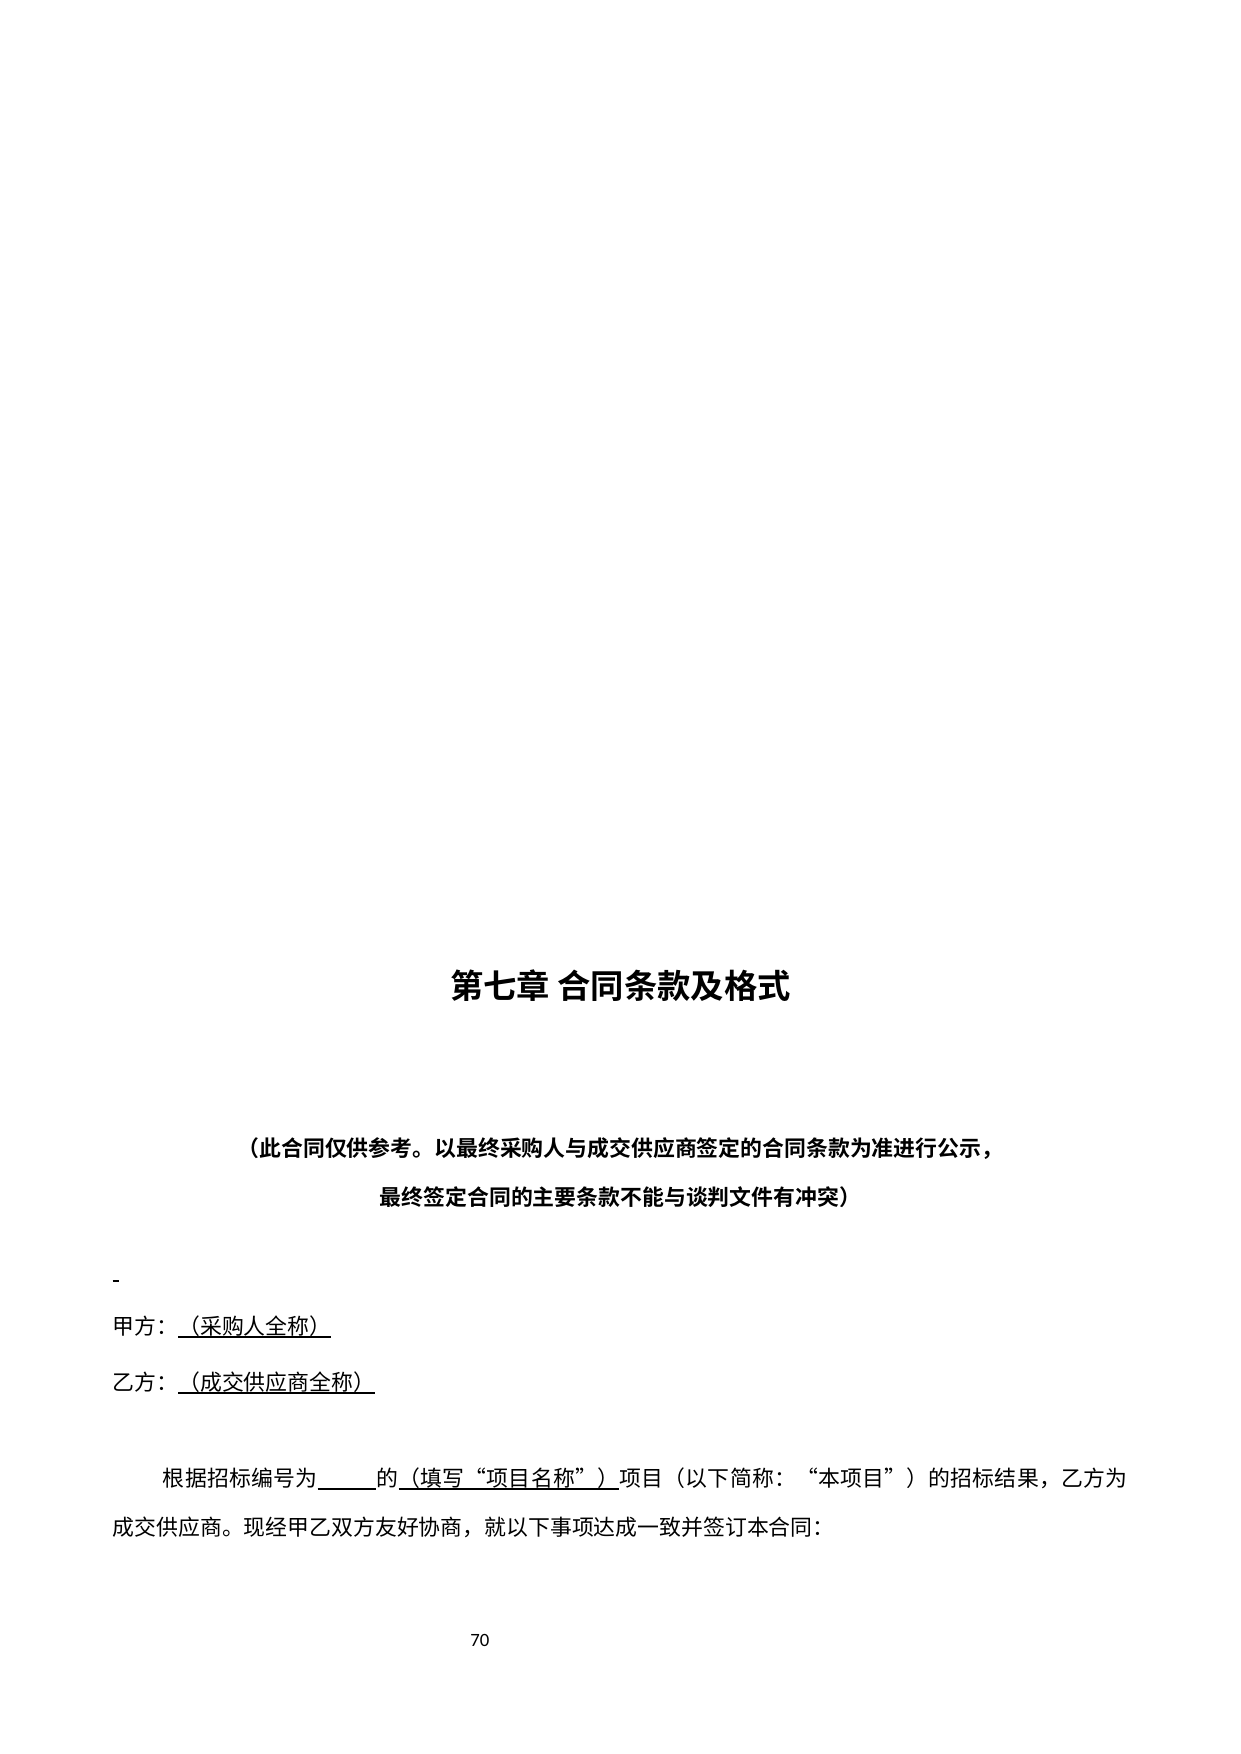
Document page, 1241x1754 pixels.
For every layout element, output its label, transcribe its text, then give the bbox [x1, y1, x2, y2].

text 乙方：（成交供应商全称） [112, 1364, 1128, 1397]
text （此合同仅供参考。以最终采购人与成交供应商签定的合同条款为准进行公示， [112, 1131, 1128, 1163]
text 根据招标编号为 的（填写“项目名称”）项目（以下简称：“本项目”）的招标结果，乙方为成交供应商。现经甲乙双方友好协商，就以下事项达成一致并签订本合同： [112, 1461, 1128, 1542]
text 第七章 合同条款及格式 [112, 951, 1128, 1016]
text 甲方：（采购人全称） [112, 1308, 1128, 1341]
text 最终签定合同的主要条款不能与谈判文件有冲突） [112, 1179, 1128, 1212]
